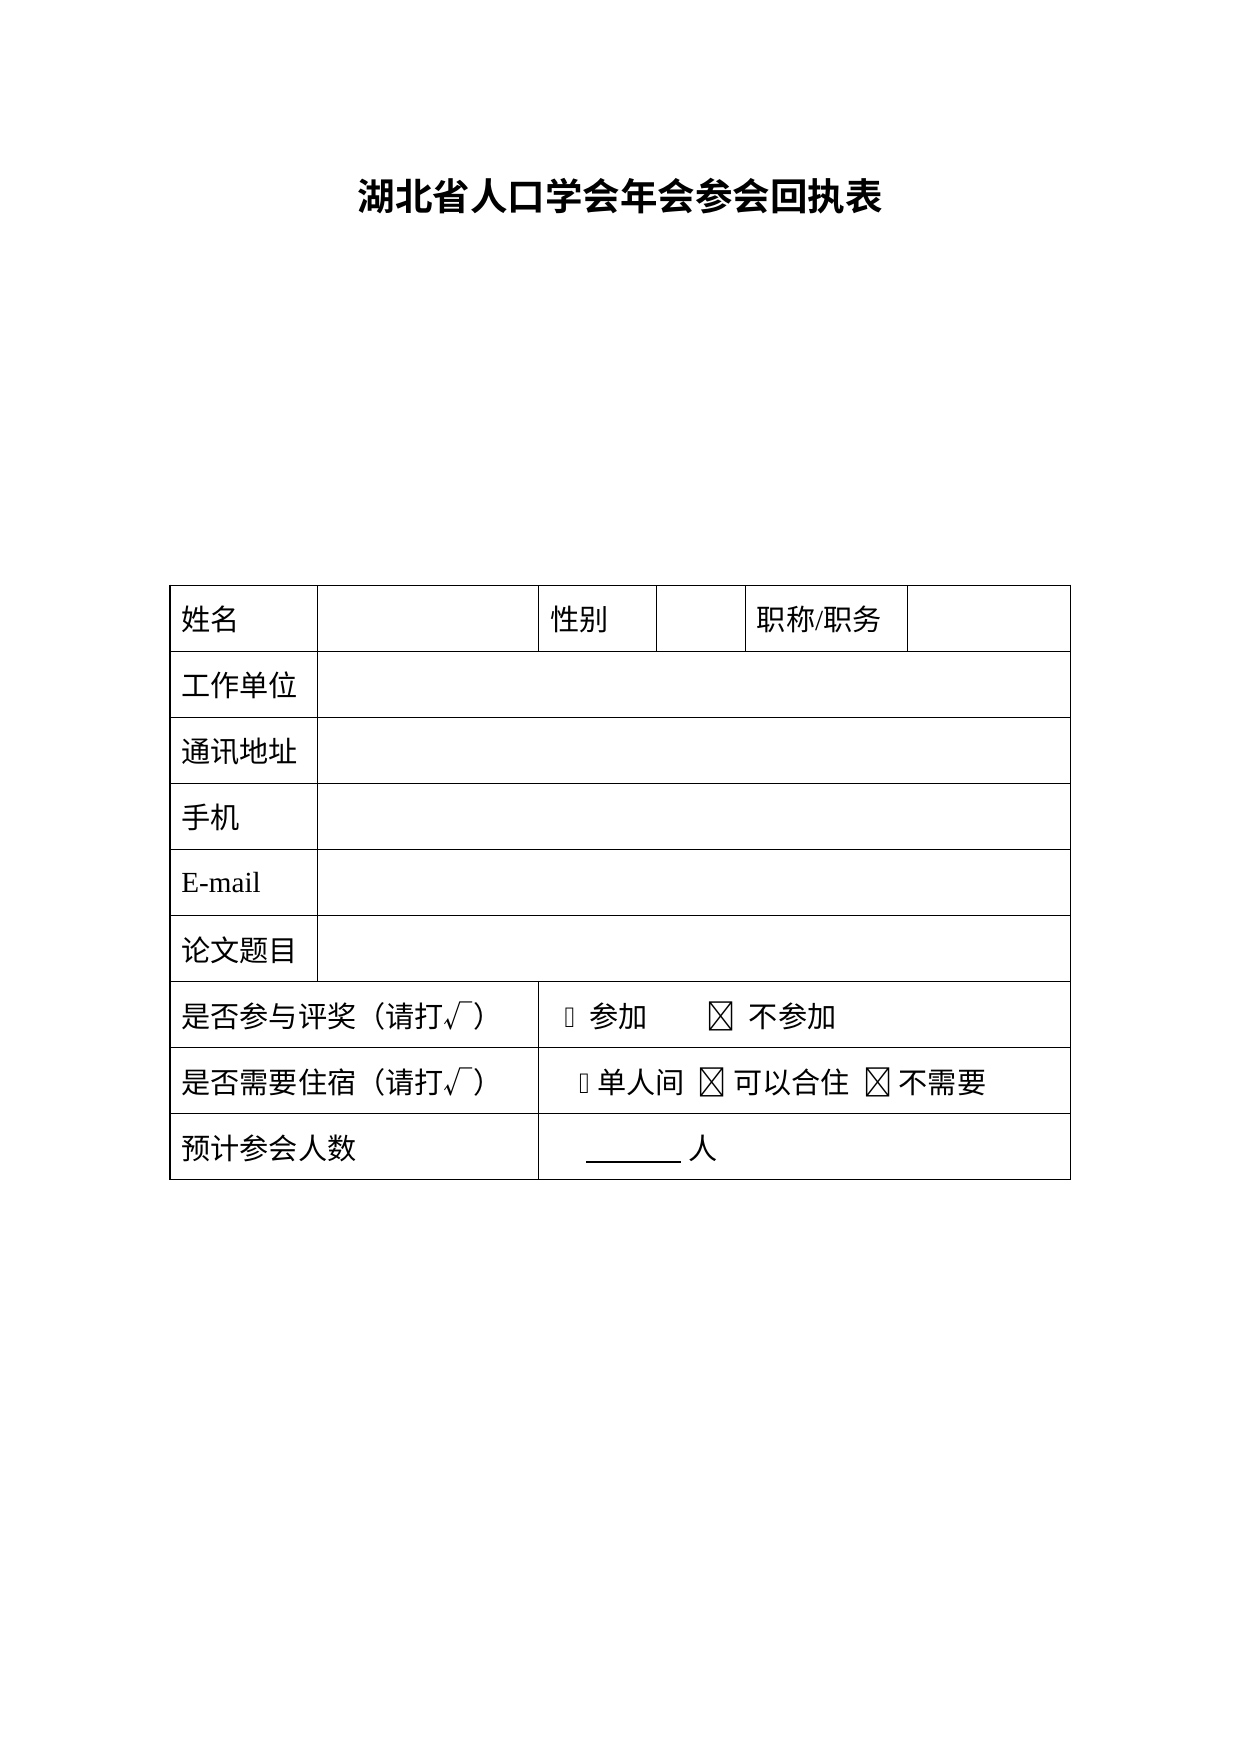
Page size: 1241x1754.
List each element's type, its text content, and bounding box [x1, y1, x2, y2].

table_cell 通讯地址 [171, 718, 317, 783]
table_header [908, 586, 1070, 651]
table_cell [318, 916, 1070, 981]
table_cell 手机 [171, 784, 317, 849]
table_cell 预计参会人数 [171, 1114, 538, 1179]
table_cell 单人间 可以合住 不需要 [539, 1048, 1070, 1113]
table_cell 参加 不参加 [539, 982, 1070, 1047]
table_cell 工作单位 [171, 652, 317, 717]
table_header 性别 [539, 586, 656, 651]
table_header 姓名 [171, 586, 317, 651]
table_cell E-mail [171, 850, 317, 915]
table_cell 是否需要住宿（请打√） [171, 1048, 538, 1113]
table_cell 论文题目 [171, 916, 317, 981]
table_cell 人 [539, 1114, 1070, 1179]
table_cell [318, 718, 1070, 783]
table_header [318, 586, 538, 651]
text 湖北省人口学会年会参会回执表 [187, 162, 1053, 227]
table_cell [318, 850, 1070, 915]
table_cell [318, 784, 1070, 849]
table_cell [318, 652, 1070, 717]
table_header [657, 586, 745, 651]
table_cell 是否参与评奖（请打√） [171, 982, 538, 1047]
table_header 职称/职务 [746, 586, 907, 651]
